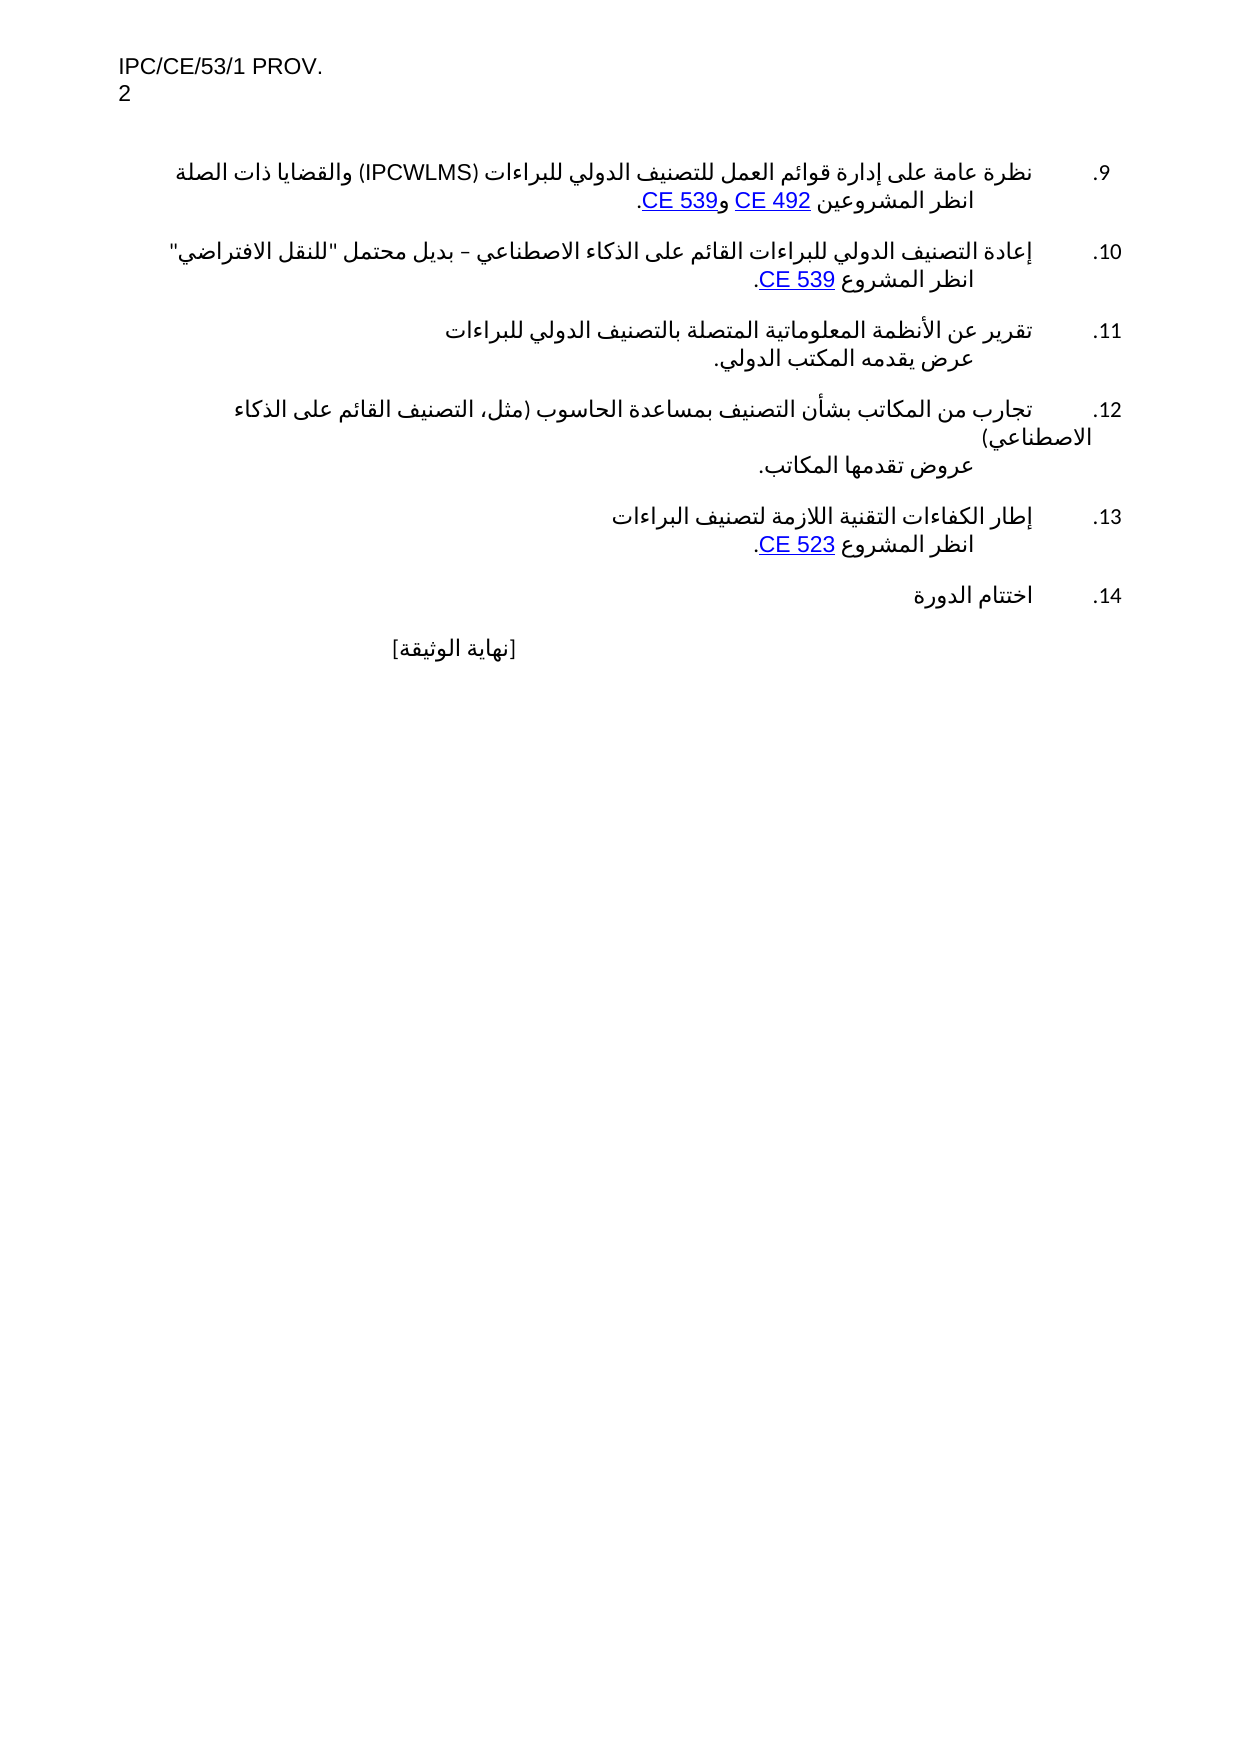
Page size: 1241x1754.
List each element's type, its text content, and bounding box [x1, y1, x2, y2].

list تقرير عن الأنظمة المعلوماتية المتصلة بالتصنيف الدولي للبراءات [118, 316, 1092, 344]
list إعادة التصنيف الدولي للبراءات القائم على الذكاء الاصطناعي – بديل محتمل "للنقل الافتراضي" [118, 237, 1092, 266]
list اختتام الدورة [118, 581, 1092, 609]
text [نهاية الوثيقة] [118, 634, 516, 662]
list تجارب من المكاتب بشأن التصنيف بمساعدة الحاسوب (مثل، التصنيف القائم على الذكاء الاصطناعي) [118, 395, 1092, 451]
list عروض تقدمها المكاتب. [118, 451, 974, 479]
list انظر المشروع CE 539. [118, 266, 974, 293]
list انظر المشروع CE 523. [118, 530, 974, 558]
list نظرة عامة على إدارة قوائم العمل للتصنيف الدولي للبراءات (IPCWLMS) والقضايا ذات الصلة [118, 158, 1092, 187]
list إطار الكفاءات التقنية اللازمة لتصنيف البراءات [118, 502, 1092, 530]
list انظر المشروعين CE 492 وCE 539. [118, 187, 974, 214]
list عرض يقدمه المكتب الدولي. [118, 344, 974, 372]
